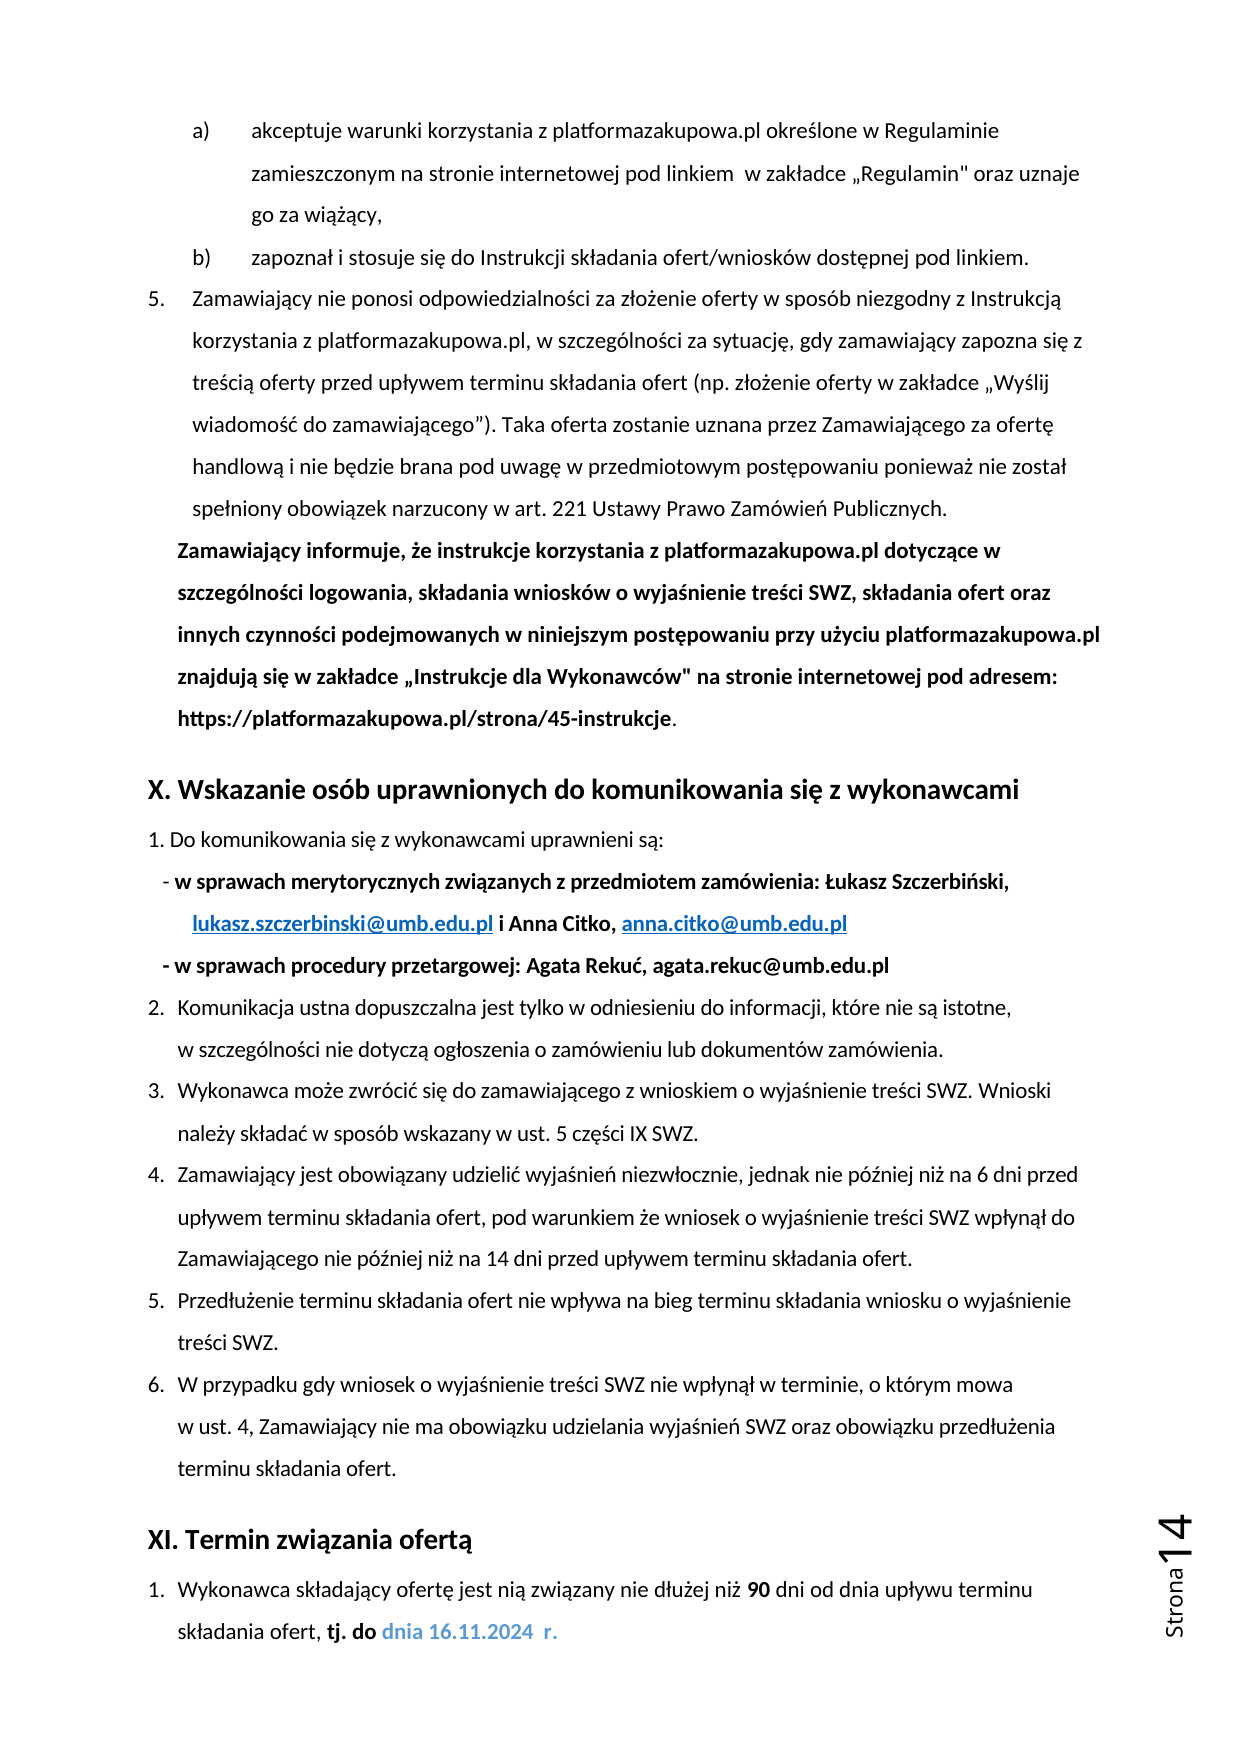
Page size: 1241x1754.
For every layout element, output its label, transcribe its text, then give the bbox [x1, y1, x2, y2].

text 4. Zamawiający jest obowiązany udzielić wyjaśnień niezwłocznie, jednak nie później niż na 6 dni przed upływem terminu składania ofert, pod warunkiem że wniosek o wyjaśnienie treści SWZ wpłynął do Zamawiającego nie później niż na 14 dni przed upływem terminu składania ofert. [148, 1161, 1107, 1273]
text b) zapoznał i stosuje się do Instrukcji składania ofert/wniosków dostępnej pod linkiem. [192, 243, 1107, 271]
text - w sprawach procedury przetargowej: Agata Rekuć, agata.rekuc@umb.edu.pl [162, 951, 1107, 979]
text 2. Komunikacja ustna dopuszczalna jest tylko w odniesieniu do informacji, które nie są istotne, w szczególności nie dotyczą ogłoszenia o zamówieniu lub dokumentów zamówienia. [148, 993, 1107, 1063]
text - w sprawach merytorycznych związanych z przedmiotem zamówienia: Łukasz Szczerbiński, lukasz.szczerbinski@umb.edu.pl i Anna Citko, anna.citko@umb.edu.pl [162, 867, 1107, 937]
list Wykonawca składający ofertę jest nią związany nie dłużej niż 90 dni od dnia upływu terminu składania ofert, tj. do dnia 16.11.2024 r. [148, 1575, 1107, 1645]
text XI. Termin związania ofertą [148, 1521, 1107, 1557]
text 3. Wykonawca może zwrócić się do zamawiającego z wnioskiem o wyjaśnienie treści SWZ. Wnioski należy składać w sposób wskazany w ust. 5 części IX SWZ. [148, 1077, 1107, 1147]
text a) akceptuje warunki korzystania z platformazakupowa.pl określone w Regulaminie zamieszczonym na stronie internetowej pod linkiem w zakładce „Regulamin" oraz uznaje go za wiążący, [192, 117, 1107, 229]
text Zamawiający informuje, że instrukcje korzystania z platformazakupowa.pl dotyczące w szczególności logowania, składania wniosków o wyjaśnienie treści SWZ, składania ofert oraz innych czynności podejmowanych w niniejszym postępowaniu przy użyciu platformazakupowa.pl znajdują się w zakładce „Instrukcje dla Wykonawców" na stronie internetowej pod adresem: https://platformazakupowa.pl/strona/45-instrukcje. [177, 536, 1107, 732]
text 6. W przypadku gdy wniosek o wyjaśnienie treści SWZ nie wpłynął w terminie, o którym mowa w ust. 4, Zamawiający nie ma obowiązku udzielania wyjaśnień SWZ oraz obowiązku przedłużenia terminu składania ofert. [148, 1371, 1107, 1482]
list Zamawiający nie ponosi odpowiedzialności za złożenie oferty w sposób niezgodny z Instrukcją korzystania z platformazakupowa.pl, w szczególności za sytuację, gdy zamawiający zapozna się z treścią oferty przed upływem terminu składania ofert (np. złożenie oferty w zakładce „Wyślij wiadomość do zamawiającego”). Taka oferta zostanie uznana przez Zamawiającego za ofertę handlową i nie będzie brana pod uwagę w przedmiotowym postępowaniu ponieważ nie został spełniony obowiązek narzucony w art. 221 Ustawy Prawo Zamówień Publicznych. [148, 284, 1107, 522]
text X. Wskazanie osób uprawnionych do komunikowania się z wykonawcami [148, 771, 1107, 807]
text 5. Przedłużenie terminu składania ofert nie wpływa na bieg terminu składania wniosku o wyjaśnienie treści SWZ. [148, 1287, 1107, 1357]
text 1. Do komunikowania się z wykonawcami uprawnieni są: [148, 825, 1107, 853]
